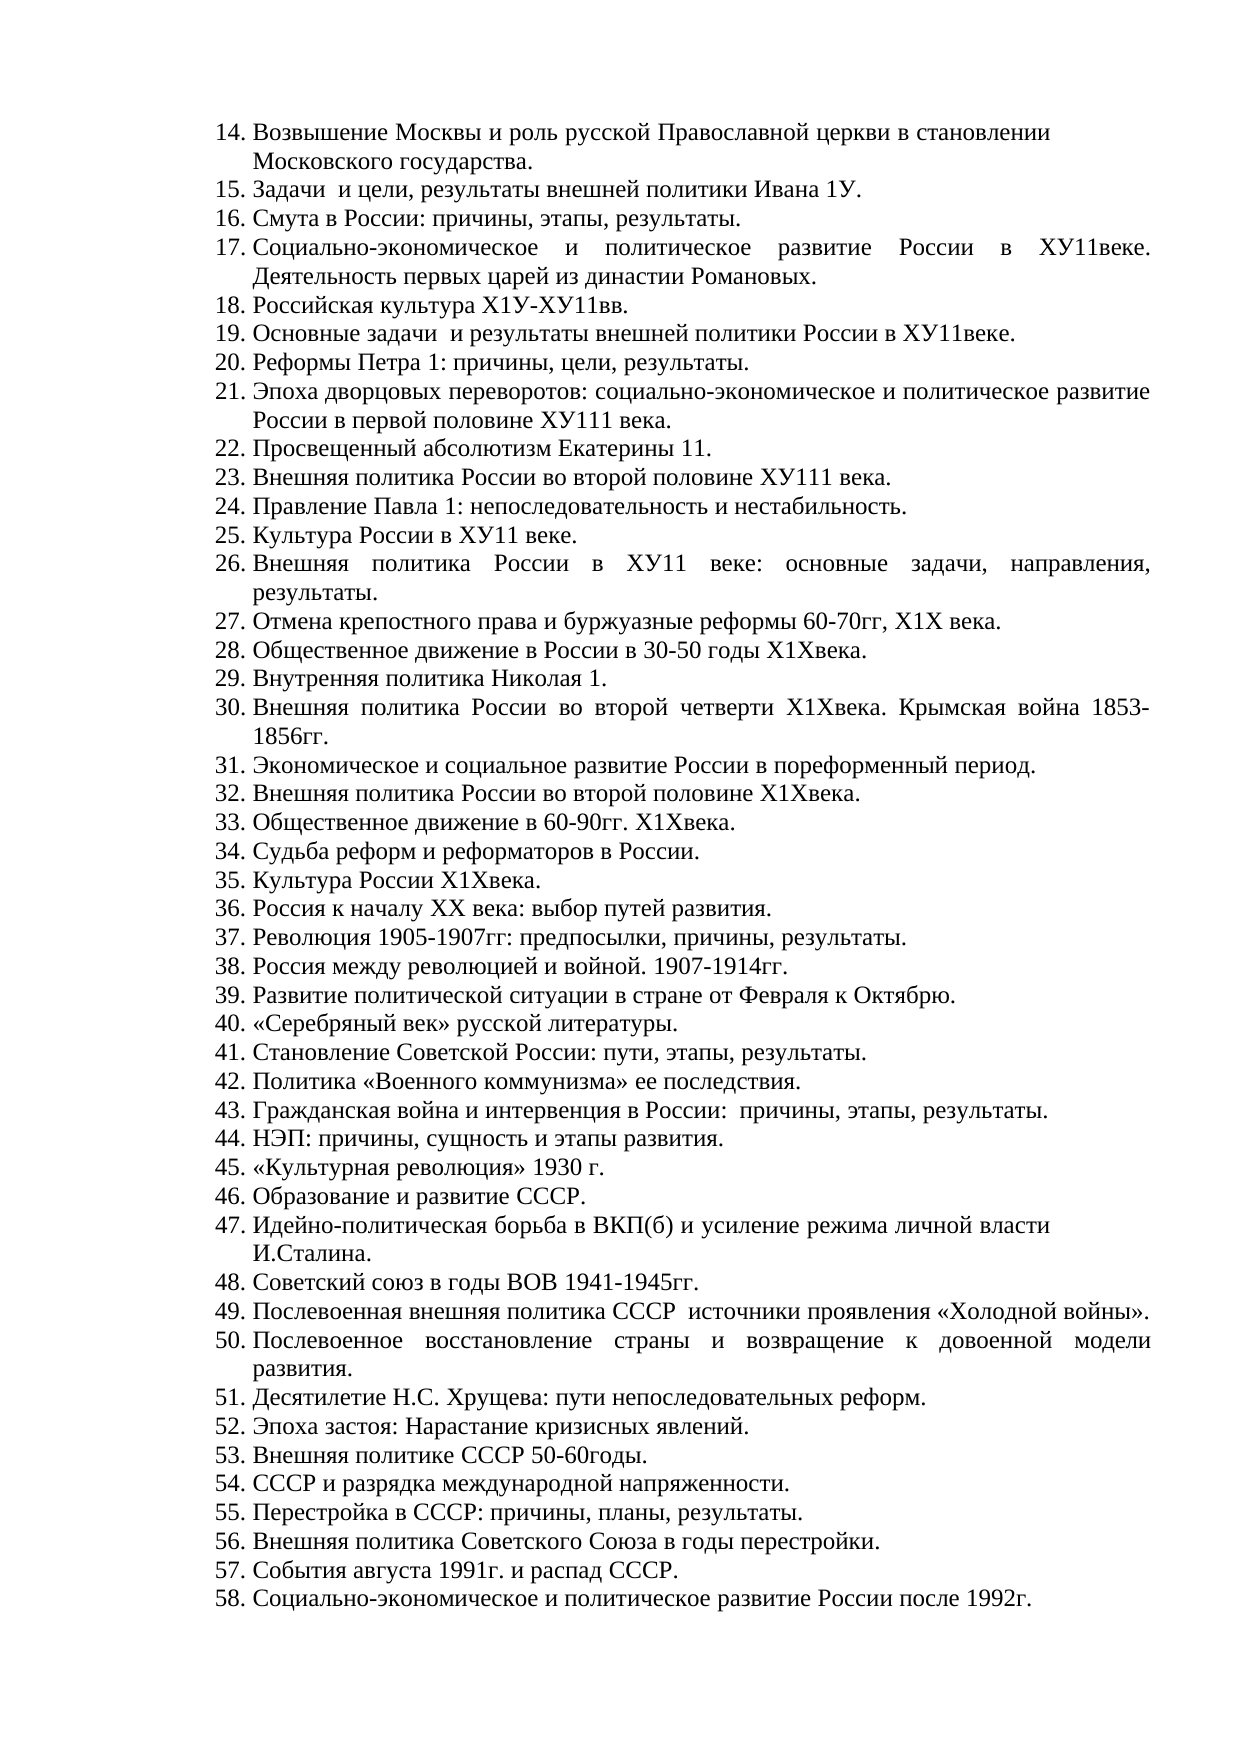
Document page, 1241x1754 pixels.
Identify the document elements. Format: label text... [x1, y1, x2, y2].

list Внешняя политика России во второй половине Х1Хвека. [214, 778, 1238, 807]
list Задачи и цели, результаты внешней политики Ивана 1У. [214, 174, 1238, 203]
list Россия к началу ХХ века: выбор путей развития. [214, 893, 1238, 922]
list Культура России в ХУ11 веке. [214, 520, 1238, 548]
list Внешняя политика Советского Союза в годы перестройки. [214, 1526, 1238, 1555]
list «Культурная революция» 1930 г. [214, 1152, 1238, 1181]
list Образование и развитие СССР. [214, 1181, 1238, 1210]
list Судьба реформ и реформаторов в России. [214, 836, 1238, 865]
list Просвещенный абсолютизм Екатерины 11. [214, 433, 1238, 462]
list Становление Советской России: пути, этапы, результаты. [214, 1037, 1238, 1066]
list Советский союз в годы ВОВ 1941-1945гг. [214, 1267, 1238, 1296]
list Возвышение Москвы и роль русской Православной церкви в становлении Московского государства. [215, 117, 1153, 174]
list Отмена крепостного права и буржуазные реформы 60-70гг, Х1Х века. [214, 606, 1238, 635]
list Эпоха застоя: Нарастание кризисных явлений. [214, 1411, 1238, 1440]
list Внешняя политика России во второй половине ХУ111 века. [214, 462, 1238, 491]
list Культура России Х1Хвека. [214, 865, 1238, 893]
list Внешняя политика России во второй четверти Х1Хвека. Крымская война 1853- 1856гг. [215, 692, 1153, 750]
list Реформы Петра 1: причины, цели, результаты. [214, 347, 1238, 376]
list Внешняя политика России в ХУ11 веке: основные задачи, направления, результаты. [215, 548, 1153, 606]
list Внутренняя политика Николая 1. [214, 663, 1238, 692]
list «Серебряный век» русской литературы. [214, 1008, 1238, 1037]
list Послевоенная внешняя политика СССР источники проявления «Холодной войны». [214, 1296, 1238, 1325]
list Развитие политической ситуации в стране от Февраля к Октябрю. [214, 980, 1238, 1008]
list События августа 1991г. и распад СССР. [214, 1555, 1238, 1583]
list Перестройка в СССР: причины, планы, результаты. [214, 1497, 1238, 1526]
list Российская культура Х1У-ХУ11вв. [214, 290, 1238, 318]
list Основные задачи и результаты внешней политики России в ХУ11веке. [214, 318, 1238, 347]
list Послевоенное восстановление страны и возвращение к довоенной модели развития. [215, 1325, 1153, 1382]
list Эпоха дворцовых переворотов: социально-экономическое и политическое развитие России в первой половине ХУ111 века. [215, 376, 1153, 433]
list Экономическое и социальное развитие России в пореформенный период. [214, 750, 1238, 778]
list Внешняя политике СССР 50-60годы. [214, 1440, 1238, 1468]
list Идейно-политическая борьба в ВКП(б) и усиление режима личной власти И.Сталина. [215, 1210, 1153, 1267]
list Россия между революцией и войной. 1907-1914гг. [214, 951, 1238, 980]
list НЭП: причины, сущность и этапы развития. [214, 1123, 1238, 1152]
list Общественное движение в 60-90гг. Х1Хвека. [214, 807, 1238, 836]
list Общественное движение в России в 30-50 годы Х1Хвека. [214, 635, 1238, 663]
list Социально-экономическое и политическое развитие России в ХУ11веке. Деятельность первых царей из династии Романовых. [215, 232, 1152, 290]
list Революция 1905-1907гг: предпосылки, причины, результаты. [214, 922, 1238, 951]
list Гражданская война и интервенция в России: причины, этапы, результаты. [214, 1095, 1238, 1123]
list Десятилетие Н.С. Хрущева: пути непоследовательных реформ. [214, 1382, 1238, 1411]
list Социально-экономическое и политическое развитие России после 1992г. [214, 1583, 1238, 1612]
list Политика «Военного коммунизма» ее последствия. [214, 1066, 1238, 1095]
list СССР и разрядка международной напряженности. [214, 1468, 1238, 1497]
list Правление Павла 1: непоследовательность и нестабильность. [214, 491, 1238, 520]
list Смута в России: причины, этапы, результаты. [214, 203, 1238, 232]
